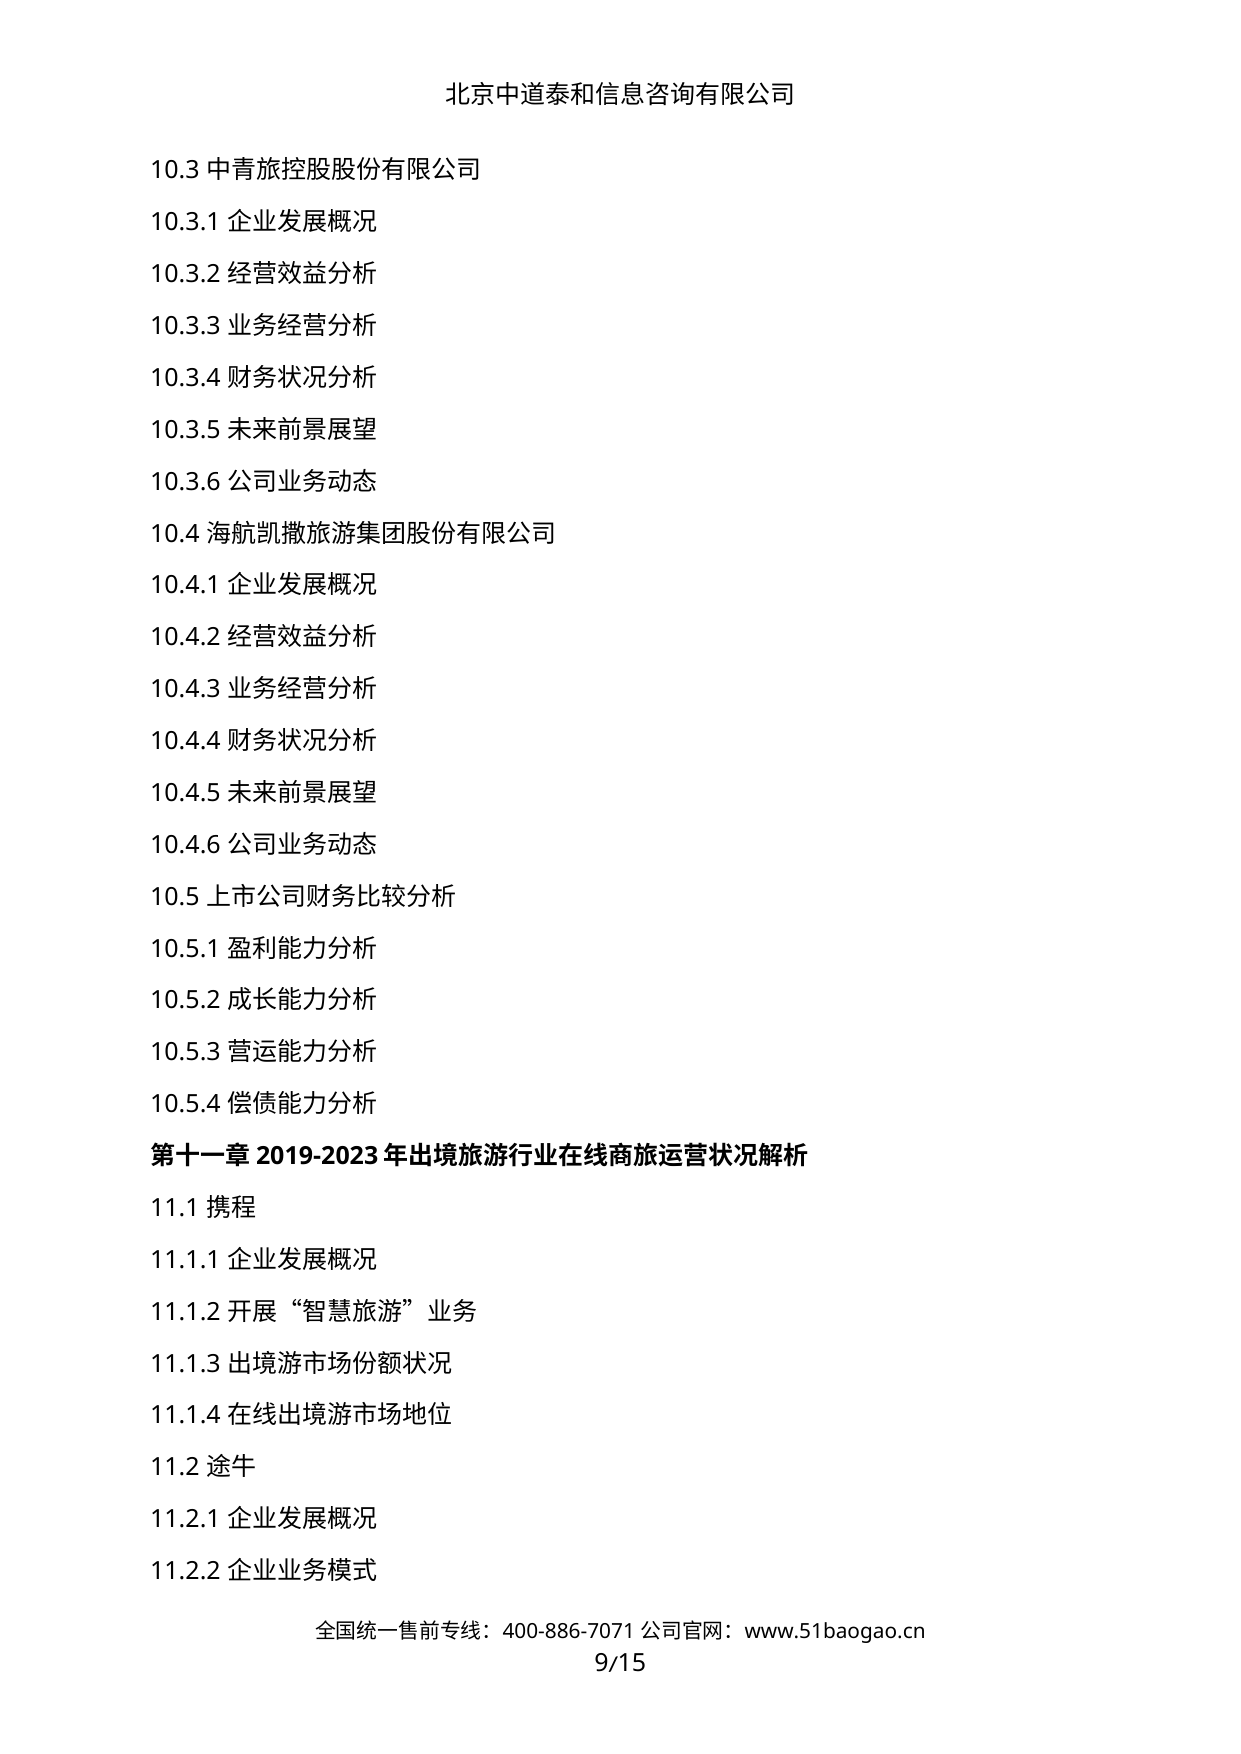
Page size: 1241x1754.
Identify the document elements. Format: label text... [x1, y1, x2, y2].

text 10.4.6 公司业务动态 [150, 824, 1090, 861]
text 10.3.1 企业发展概况 [150, 202, 1090, 238]
text 11.2 途牛 [150, 1447, 1090, 1483]
text 10.5.2 成长能力分析 [150, 980, 1090, 1016]
text 10.3.2 经营效益分析 [150, 254, 1090, 290]
text 11.1.4 在线出境游市场地位 [150, 1395, 1090, 1431]
text 10.3.3 业务经营分析 [150, 306, 1090, 342]
text 10.4 海航凯撒旅游集团股份有限公司 [150, 513, 1090, 549]
text 10.3.5 未来前景展望 [150, 409, 1090, 446]
text 11.2.2 企业业务模式 [150, 1551, 1090, 1587]
text 10.4.5 未来前景展望 [150, 772, 1090, 809]
text 10.5.3 营运能力分析 [150, 1032, 1090, 1068]
text 10.3.6 公司业务动态 [150, 461, 1090, 497]
text 11.1.3 出境游市场份额状况 [150, 1343, 1090, 1379]
text 10.5.4 偿债能力分析 [150, 1084, 1090, 1120]
text 11.1 携程 [150, 1187, 1090, 1224]
text 11.1.2 开展“智慧旅游”业务 [150, 1291, 1090, 1327]
text 第十一章 2019-2023年出境旅游行业在线商旅运营状况解析 [150, 1136, 1090, 1172]
text 10.5.1 盈利能力分析 [150, 928, 1090, 964]
text 10.3 中青旅控股股份有限公司 [150, 150, 1090, 186]
text 11.1.1 企业发展概况 [150, 1239, 1090, 1276]
text 10.3.4 财务状况分析 [150, 357, 1090, 394]
text 10.4.3 业务经营分析 [150, 669, 1090, 705]
text 10.5 上市公司财务比较分析 [150, 876, 1090, 912]
text 10.4.1 企业发展概况 [150, 565, 1090, 601]
text 10.4.2 经营效益分析 [150, 617, 1090, 653]
text 11.2.1 企业发展概况 [150, 1499, 1090, 1535]
text 10.4.4 财务状况分析 [150, 721, 1090, 757]
